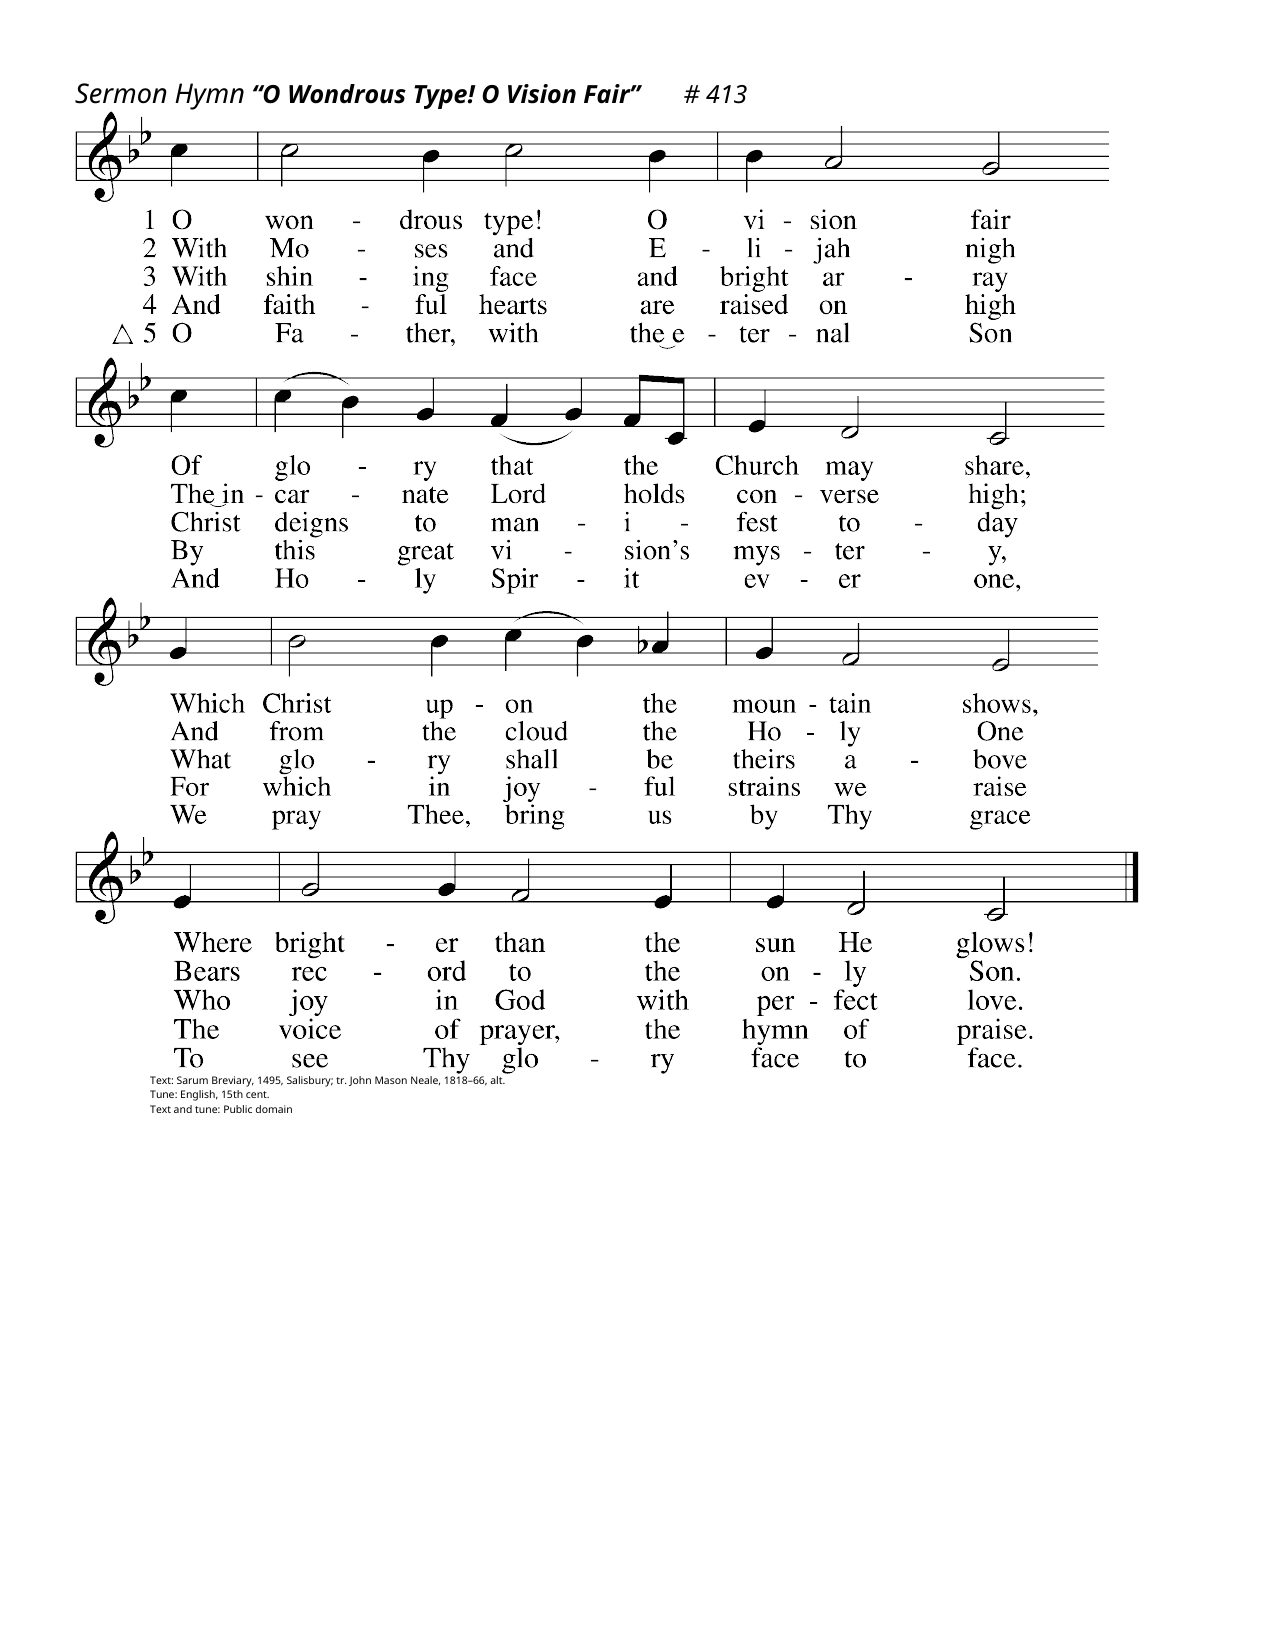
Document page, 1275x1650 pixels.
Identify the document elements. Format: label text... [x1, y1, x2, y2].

text Text: Sarum Breviary, 1495, Salisbury; tr. John Mason Neale, 1818–66, alt. Tune: English, 15th cent. Text and tune: Public domain [150, 1073, 1200, 1116]
text Sermon Hymn “O Wondrous Type! O Vision Fair” # 413 [75, 75, 1200, 112]
picture [75, 111, 1139, 1074]
